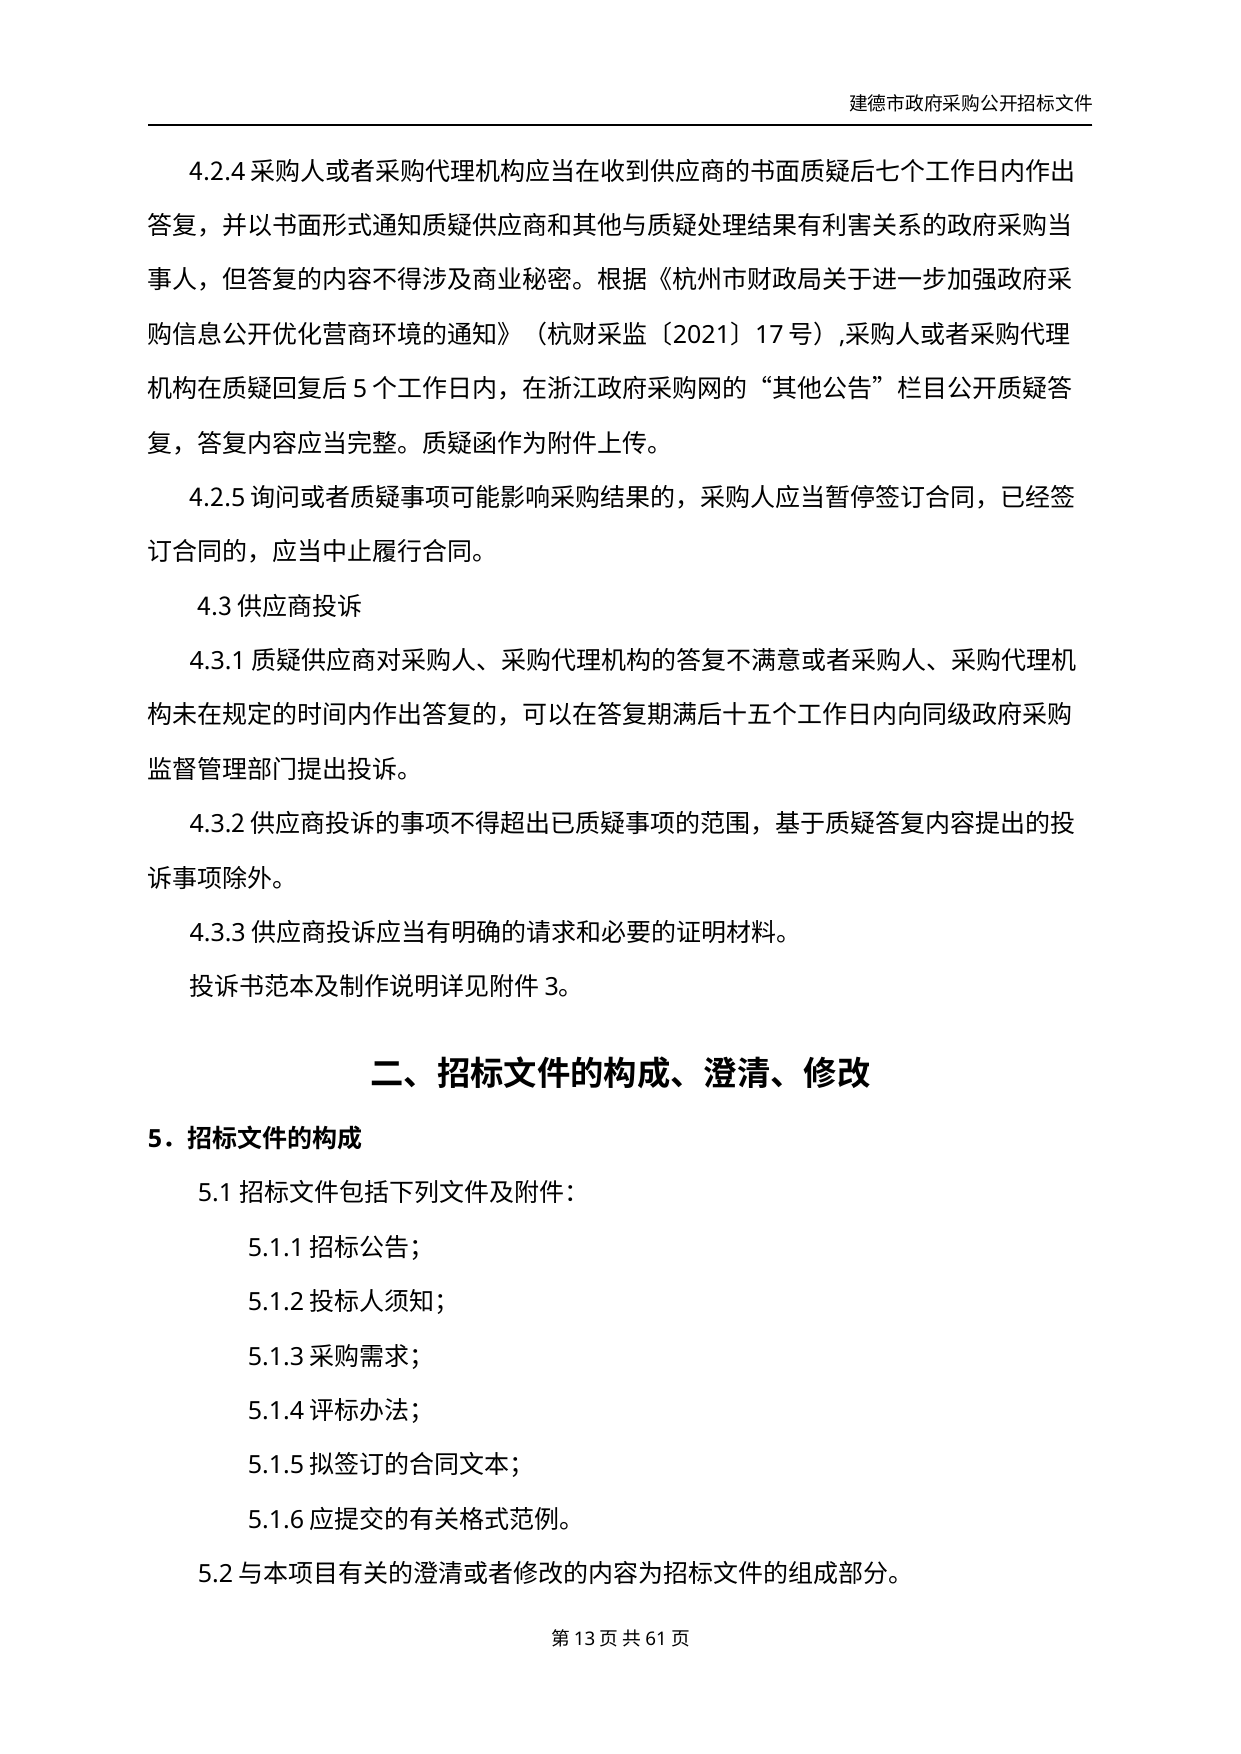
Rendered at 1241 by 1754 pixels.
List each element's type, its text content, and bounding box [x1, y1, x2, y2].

text 5.1.1招标公告； [148, 1227, 1092, 1263]
text 4.3供应商投诉 [148, 586, 1092, 622]
text 投诉书范本及制作说明详见附件3。 [148, 967, 1092, 1003]
text 4.3.1质疑供应商对采购人、采购代理机构的答复不满意或者采购人、采购代理机构未在规定的时间内作出答复的，可以在答复期满后十五个工作日内向同级政府采购监督管理部门提出投诉。 [148, 641, 1092, 786]
text 5.1.4评标办法； [148, 1390, 1092, 1427]
text 5.1.3采购需求； [148, 1336, 1092, 1372]
text 5.2与本项目有关的澄清或者修改的内容为招标文件的组成部分。 [148, 1553, 1092, 1590]
text 二、招标文件的构成、澄清、修改 [148, 1046, 1092, 1094]
text 4.3.2供应商投诉的事项不得超出已质疑事项的范围，基于质疑答复内容提出的投诉事项除外。 [148, 804, 1092, 894]
text 4.2.4采购人或者采购代理机构应当在收到供应商的书面质疑后七个工作日内作出答复，并以书面形式通知质疑供应商和其他与质疑处理结果有利害关系的政府采购当事人，但答复的内容不得涉及商业秘密。根据《杭州市财政局关于进一步加强政府采购信息公开优化营商环境的通知》（杭财采监〔2021〕17号）,采购人或者采购代理机构在质疑回复后5个工作日内，在浙江政府采购网的“其他公告”栏目公开质疑答复，答复内容应当完整。质疑函作为附件上传。 [148, 151, 1092, 459]
text 5．招标文件的构成 [148, 1118, 1092, 1155]
text 5.1.6应提交的有关格式范例。 [148, 1499, 1092, 1535]
text 4.3.3供应商投诉应当有明确的请求和必要的证明材料。 [148, 912, 1092, 949]
text 5.1.2投标人须知； [148, 1282, 1092, 1318]
text 5.1 招标文件包括下列文件及附件： [148, 1173, 1092, 1209]
text 4.2.5询问或者质疑事项可能影响采购结果的，采购人应当暂停签订合同，已经签订合同的，应当中止履行合同。 [148, 477, 1092, 568]
text 5.1.5拟签订的合同文本； [148, 1445, 1092, 1481]
